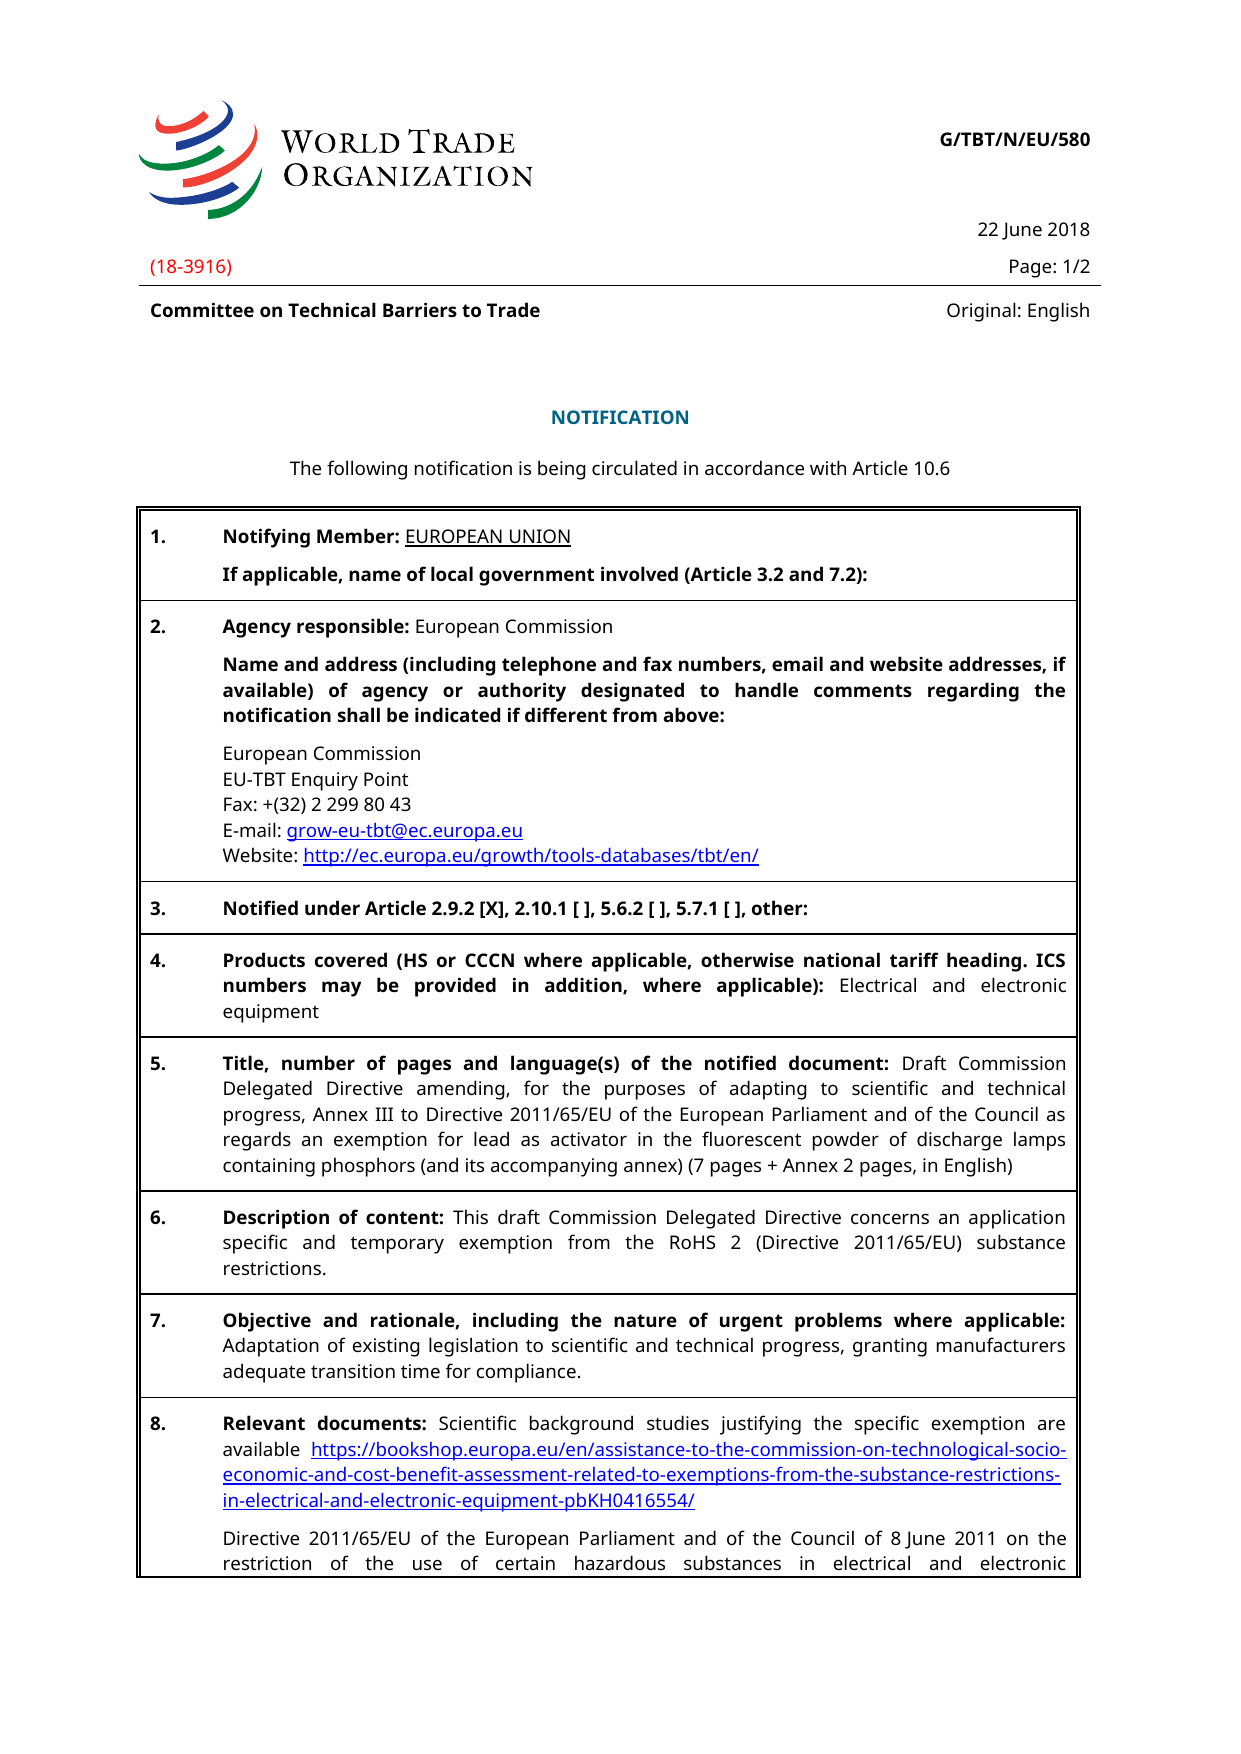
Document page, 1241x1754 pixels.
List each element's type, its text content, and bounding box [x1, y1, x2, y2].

table_cell Products covered (HS or CCCN where applicable, otherwise national tariff heading. ICS numbers may be provided in addition, where applicable): Electrical and electronic equipment [211, 935, 1076, 1036]
table_cell 6. [141, 1192, 211, 1293]
table_cell 7. [141, 1295, 211, 1396]
table_cell 3. [141, 882, 211, 933]
table_cell Title, number of pages and language(s) of the notified document: Draft Commission Delegated Directive amending, for the purposes of adapting to scientific and technical progress, Annex III to Directive 2011/65/EU of the European Parliament and of the Council as regards an exemption for lead as activator in the fluorescent powder of discharge lamps containing phosphors (and its accompanying annex) (7 pages + Annex 2 pages, in English) [211, 1038, 1076, 1190]
table_cell 8. [141, 1398, 211, 1576]
table_cell Notified under Article 2.9.2 [X], 2.10.1 [ ], 5.6.2 [ ], 5.7.1 [ ], other: [211, 882, 1076, 933]
table_cell 4. [141, 935, 211, 1036]
table_cell 5. [141, 1038, 211, 1190]
table_cell Description of content: This draft Commission Delegated Directive concerns an application specific and temporary exemption from the RoHS 2 (Directive 2011/65/EU) substance restrictions. [211, 1192, 1076, 1293]
table_header 1. [141, 511, 211, 599]
table_header Notifying Member: European Union If applicable, name of local government involved (Article 3.2 and 7.2): [211, 511, 1076, 599]
table_cell 2. [141, 601, 211, 881]
table_cell Objective and rationale, including the nature of urgent problems where applicable: Adaptation of existing legislation to scientific and technical progress, granting manufacturers adequate transition time for compliance. [211, 1295, 1076, 1396]
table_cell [211, 1398, 1076, 1576]
table_cell Agency responsible: European Commission Name and address (including telephone and fax numbers, email and website addresses, if available) of agency or authority designated to handle comments regarding the notification shall be indicated if different from above: European Commission EU-TBT Enquiry Point Fax: +(32) 2 299 80 43 E-mail: grow-eu-tbt@ec.europa.eu Website: http://ec.europa.eu/growth/tools-databases/tbt/en/ [211, 601, 1076, 881]
text The following notification is being circulated in accordance with Article 10.6 [150, 455, 1090, 481]
title NOTIFICATION [150, 405, 1090, 430]
